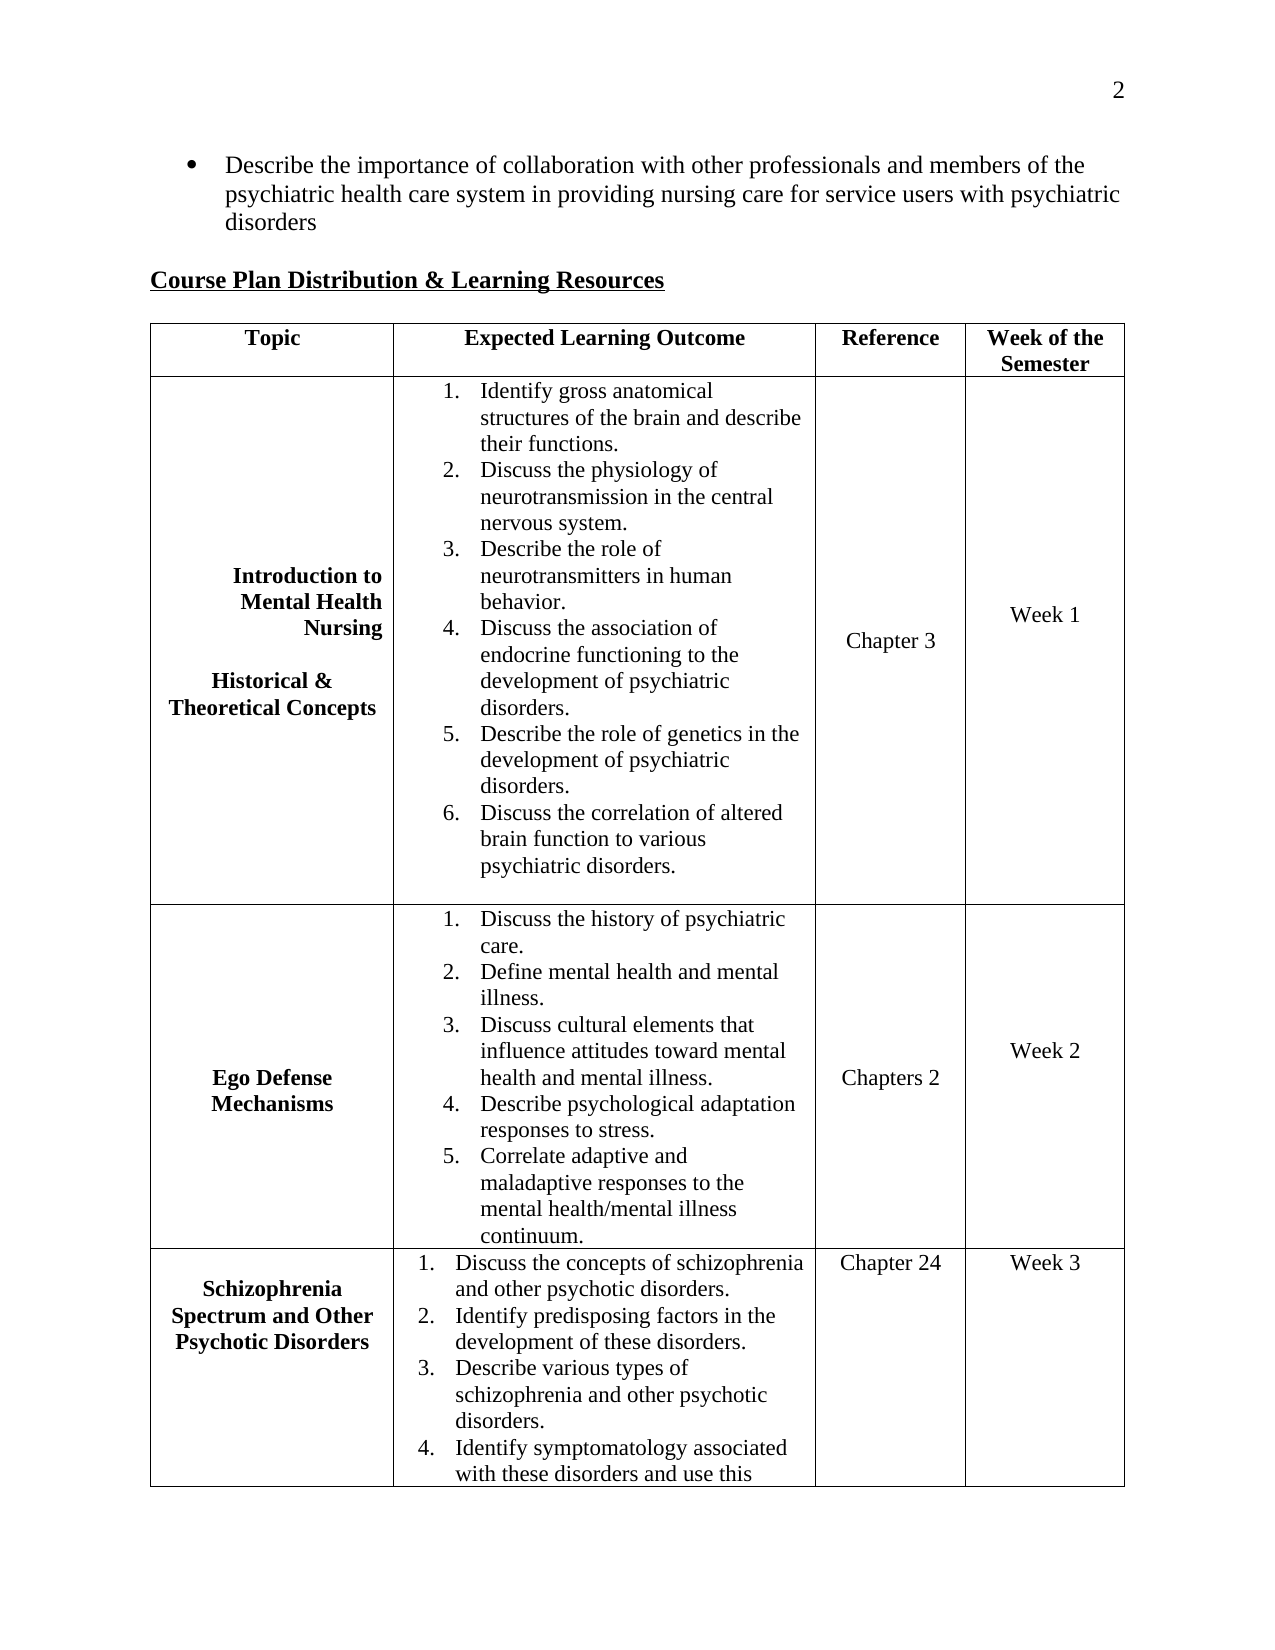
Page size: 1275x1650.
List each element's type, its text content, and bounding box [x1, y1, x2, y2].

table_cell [394, 1249, 815, 1486]
table_cell Week 2 [966, 905, 1124, 1248]
text Course Plan Distribution & Learning Resources [150, 265, 1125, 294]
table_header Week of the Semester [966, 324, 1124, 376]
table_cell Ego Defense Mechanisms [151, 905, 393, 1248]
table_cell Week 1 [966, 377, 1124, 904]
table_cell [151, 1249, 393, 1486]
table_cell Introduction to Mental Health Nursing Historical & Theoretical Concepts [151, 377, 393, 904]
table_header Expected Learning Outcome [394, 324, 815, 376]
table_cell Chapter 24 [816, 1249, 965, 1486]
table_cell Identify gross anatomical structures of the brain and describe their functions. Discuss the physiology of neurotransmission in the central nervous system. Describe the role of neurotransmitters in human behavior. Discuss the association of endocrine functioning to the development of psychiatric disorders. Describe the role of genetics in the development of psychiatric disorders. Discuss the correlation of altered brain function to various psychiatric disorders. [394, 377, 815, 904]
table_cell Chapter 3 [816, 377, 965, 904]
list Describe the importance of collaboration with other professionals and members of the psychiatric health care system in providing nursing care for service users with psychiatric disorders [187, 150, 1125, 236]
table_header Topic [151, 324, 393, 376]
table_cell Discuss the history of psychiatric care. Define mental health and mental illness. Discuss cultural elements that influence attitudes toward mental health and mental illness. Describe psychological adaptation responses to stress. Correlate adaptive and maladaptive responses to the mental health/mental illness continuum. [394, 905, 815, 1248]
table_cell Week 3 [966, 1249, 1124, 1486]
table_header Reference [816, 324, 965, 376]
table_cell Chapters 2 [816, 905, 965, 1248]
